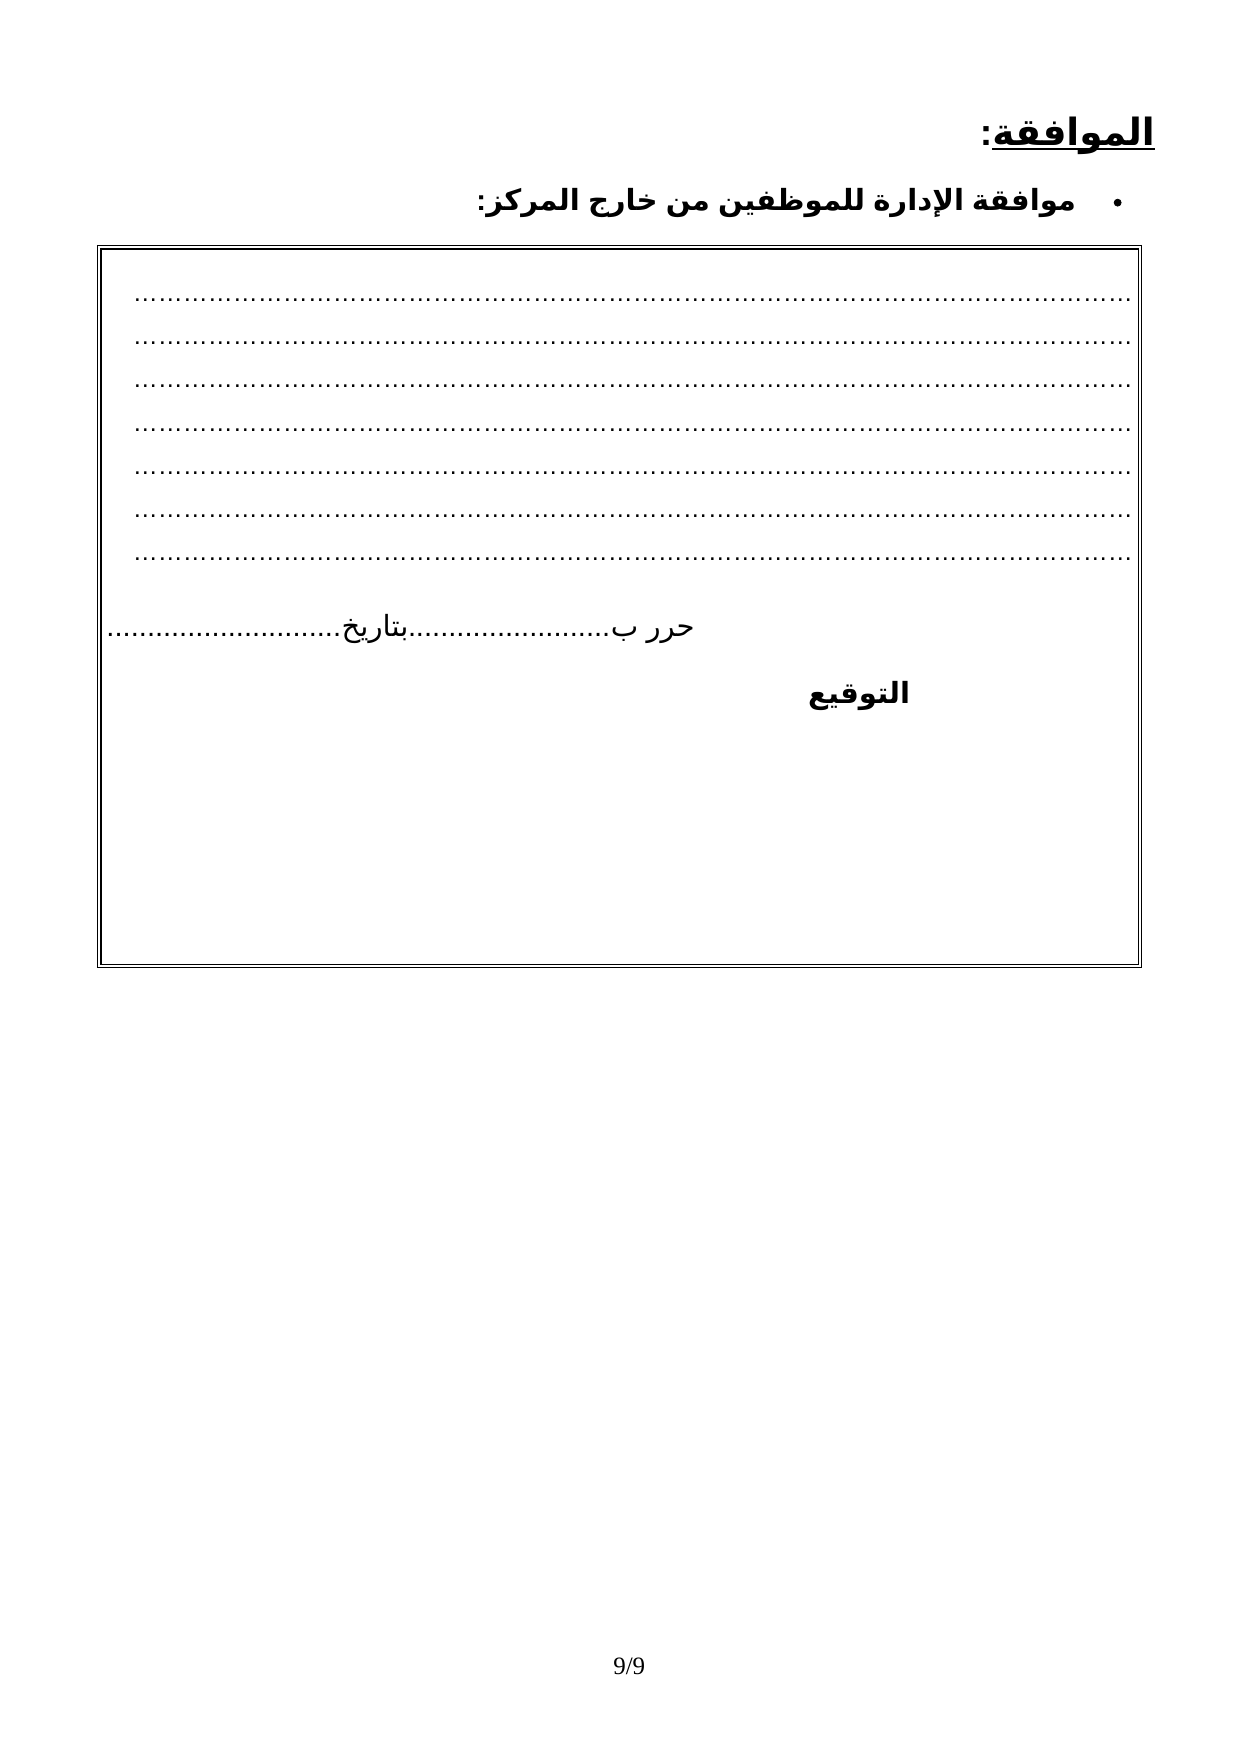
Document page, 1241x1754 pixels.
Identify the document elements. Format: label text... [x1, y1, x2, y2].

list موافقة الإدارة للموظفين من خارج المركز: [106, 182, 1114, 216]
table_header ………………………………………………………………………………………………………… ………………………………………………………………………………………………………… ………………………………………………………………………………………………………… ………………………………………………………………………………………………………… ………………………………………………………………………………………………………… ………………………………………………………………………………………………………… ………………………………………………………………………………………………………… حرر ب.........................بتاريخ............................. التوقيع [102, 250, 1138, 963]
text الموافقة: [106, 111, 1155, 154]
